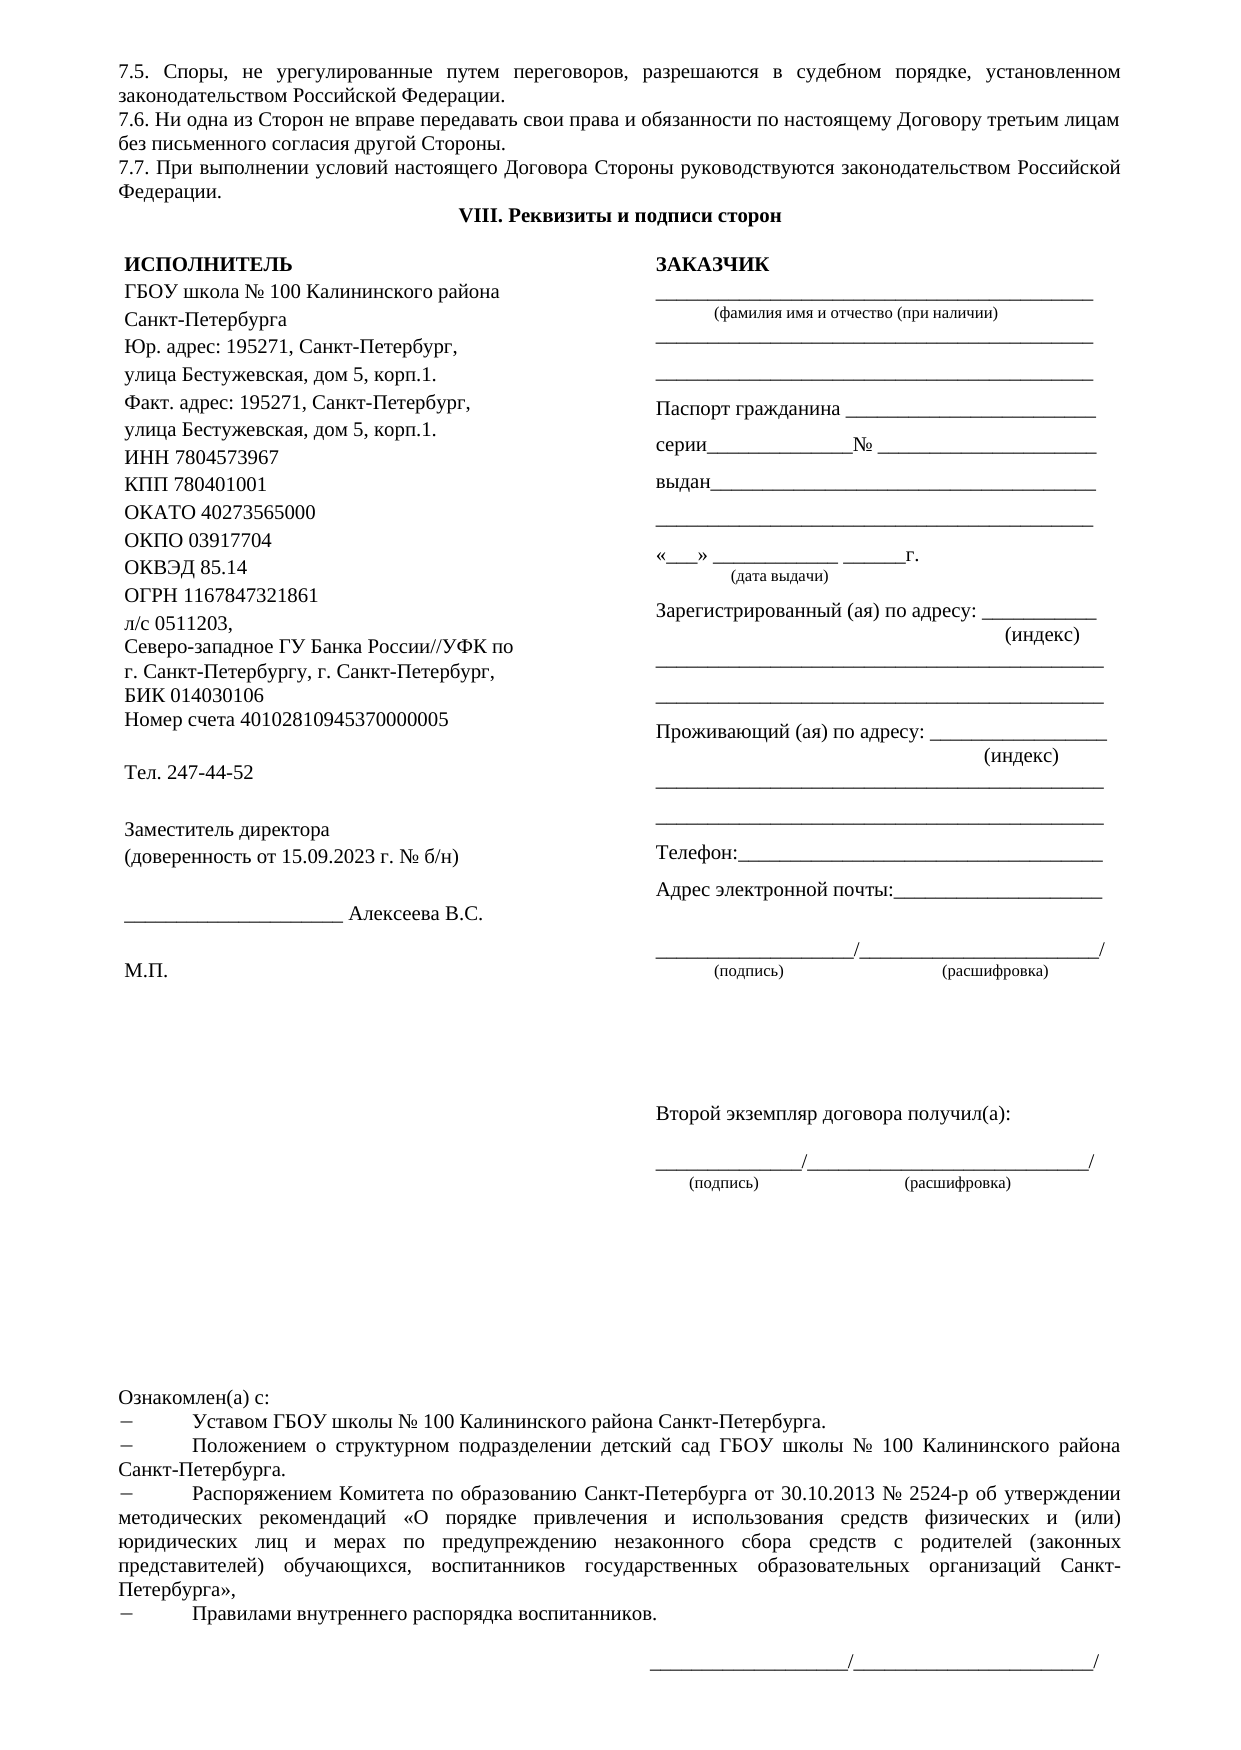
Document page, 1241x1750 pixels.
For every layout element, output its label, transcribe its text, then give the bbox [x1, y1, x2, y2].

text VIII. Реквизиты и подписи сторон [118, 203, 1122, 227]
text 7.6. Ни одна из Сторон не вправе передавать свои права и обязанности по настоящему Договору третьим лицам без письменного согласия другой Стороны. [118, 107, 1122, 155]
text Ознакомлен(а) с: [118, 1384, 1122, 1409]
text 7.5. Споры, не урегулированные путем переговоров, разрешаются в судебном порядке, установленном законодательством Российской Федерации. [118, 59, 1122, 107]
list Распоряжением Комитета по образованию Санкт-Петербурга от 30.10.2013 № 2524-р об утверждении методических рекомендаций «О порядке привлечения и использования средств физических и (или) юридических лиц и мерах по предупреждению незаконного сбора средств с родителей (законных представителей) обучающихся, воспитанников государственных образовательных организаций Санкт-Петербурга», [118, 1481, 1122, 1601]
list Правилами внутреннего распорядка воспитанников. [118, 1601, 1122, 1625]
list Положением о структурном подразделении детский сад ГБОУ школы № 100 Калининского района Санкт-Петербурга. [118, 1433, 1122, 1481]
table_header ИСПОЛНИТЕЛЬ ГБОУ школа № 100 Калининского района Санкт-Петербурга Юр. адрес: 195271, Санкт-Петербург, улица Бестужевская, дом 5, корп.1. Факт. адрес: 195271, Санкт-Петербург, улица Бестужевская, дом 5, корп.1. ИНН 7804573967 КПП 780401001 ОКАТО 40273565000 ОКПО 03917704 ОКВЭД 85.14 ОГРН 1167847321861 л/с 0511203, Северо-западное ГУ Банка России//УФК по г. Санкт-Петербургу, г. Санкт-Петербург, БИК 014030106 Номер счета 40102810945370000005 Тел. 247-44-52 Заместитель директора (доверенность от 15.09.2023 г. № б/н) _____________________ Алексеева В.С. М.П. [118, 252, 649, 1192]
table_header ЗАКАЗЧИК __________________________________________ (фамилия имя и отчество (при наличии) __________________________________________ __________________________________________ Паспорт гражданина ________________________ серии______________№ _____________________ выдан_____________________________________ __________________________________________ «___» ____________ ______г. (дата выдачи) Зарегистрированный (ая) по адресу: ___________ (индекс) ___________________________________________ ___________________________________________ Проживающий (ая) по адресу: _________________ (индекс) ___________________________________________ ___________________________________________ Телефон:___________________________________ Адрес электронной почты:____________________ ___________________/_______________________/ (подпись) (расшифровка) Второй экземпляр договора получил(а): ______________/___________________________/ (подпись) (расшифровка) [650, 252, 1140, 1192]
text 7.7. При выполнении условий настоящего Договора Стороны руководствуются законодательством Российской Федерации. [118, 155, 1122, 203]
text ___________________/_______________________/ [650, 1649, 1122, 1673]
list Уставом ГБОУ школы № 100 Калининского района Санкт-Петербурга. [118, 1409, 1122, 1433]
